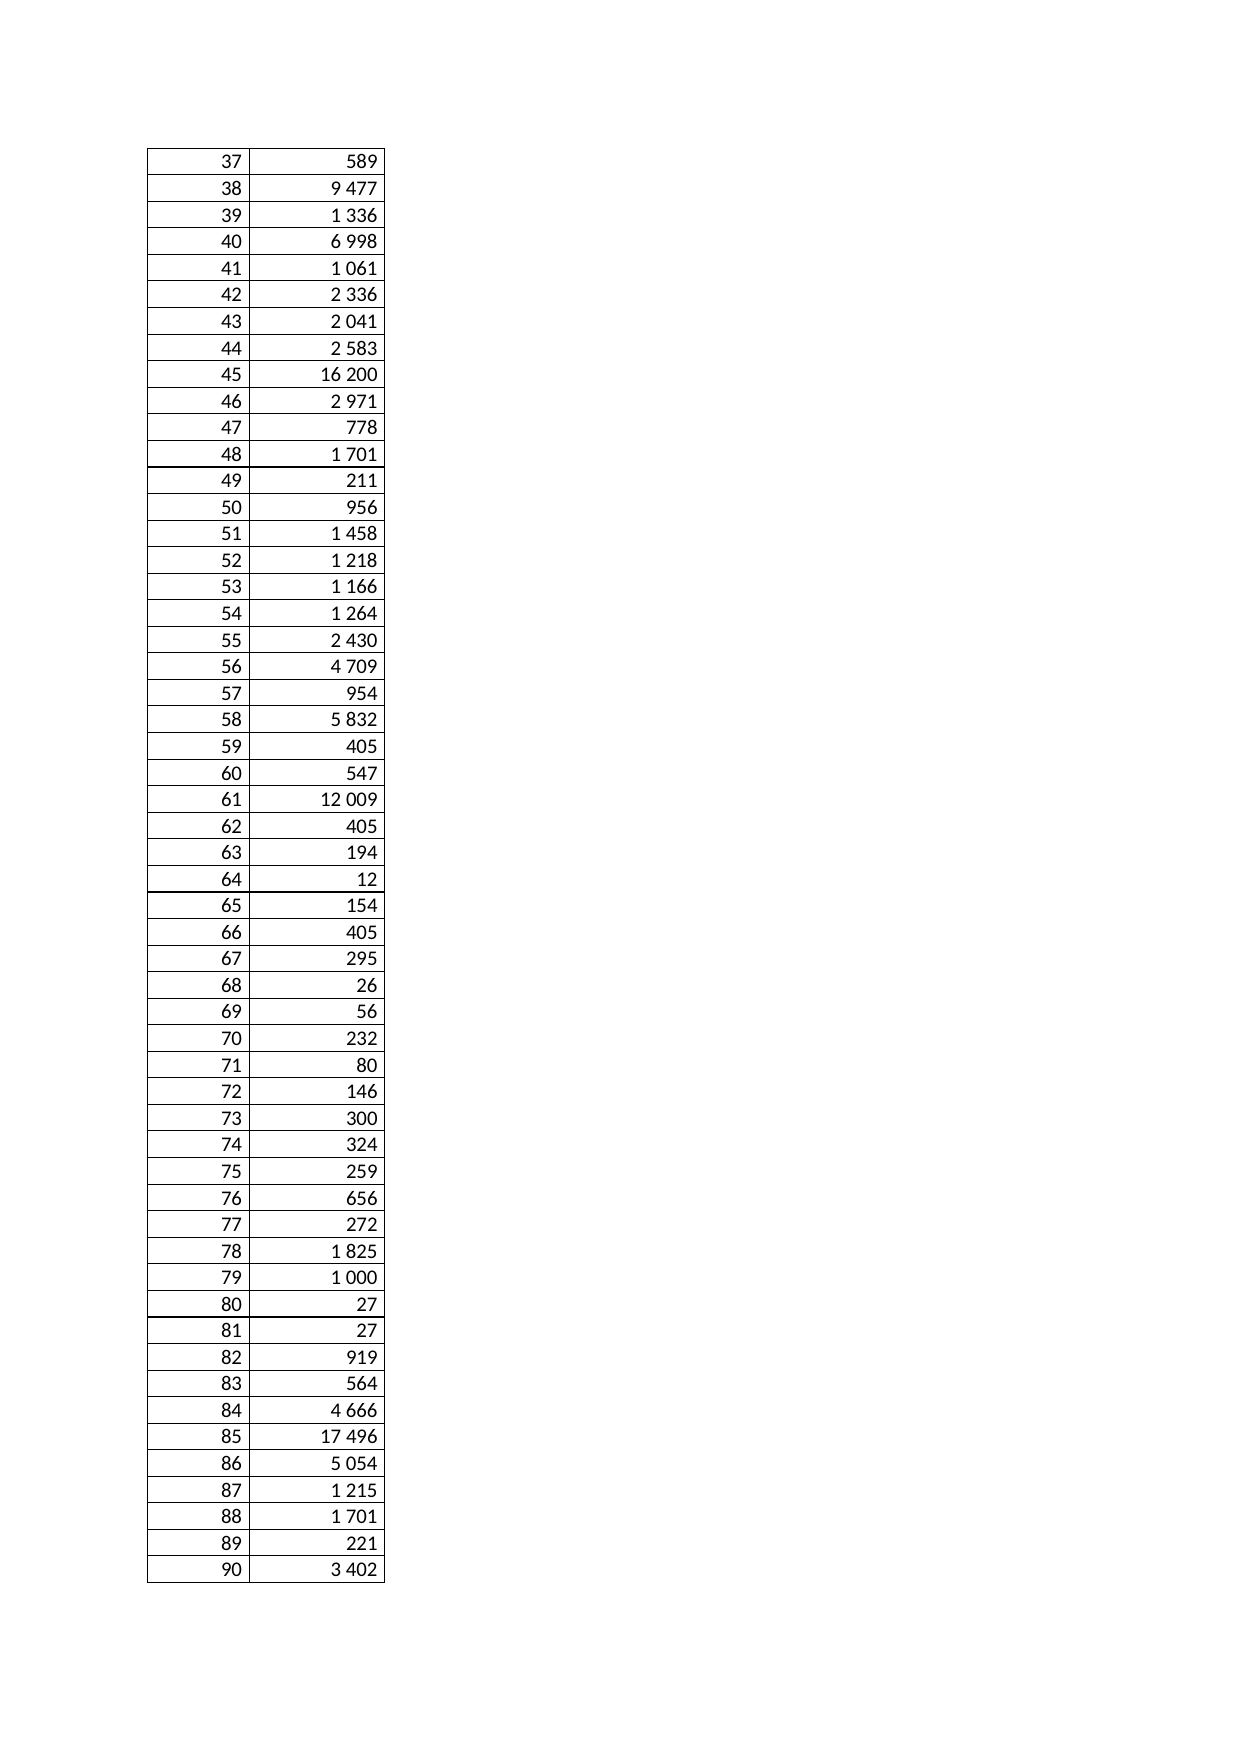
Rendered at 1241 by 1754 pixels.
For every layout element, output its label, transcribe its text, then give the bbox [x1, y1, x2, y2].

table_cell 56 [250, 999, 384, 1024]
table_cell 61 [148, 786, 249, 812]
table_cell 1 000 [250, 1264, 384, 1290]
table_cell 78 [148, 1238, 249, 1263]
table_cell 90 [148, 1556, 249, 1582]
table_cell 71 [148, 1052, 249, 1077]
table_cell 954 [250, 680, 384, 705]
table_cell 86 [148, 1450, 249, 1476]
table_cell 88 [148, 1503, 249, 1529]
table_cell 272 [250, 1211, 384, 1237]
table_cell 1 701 [250, 441, 384, 466]
table_cell 52 [148, 547, 249, 573]
table_cell 76 [148, 1185, 249, 1210]
table_cell 80 [148, 1291, 249, 1316]
table_cell 37 [148, 149, 249, 174]
table_cell 2 971 [250, 388, 384, 413]
table_cell 1 701 [250, 1503, 384, 1529]
table_cell 46 [148, 388, 249, 413]
table_cell 44 [148, 335, 249, 360]
table_cell 45 [148, 361, 249, 387]
table_cell 64 [148, 866, 249, 891]
table_cell 55 [148, 627, 249, 652]
table_cell 59 [148, 733, 249, 758]
table_cell 154 [250, 893, 384, 918]
table_cell 1 166 [250, 574, 384, 599]
table_cell 79 [148, 1264, 249, 1290]
table_cell 42 [148, 281, 249, 307]
table_cell 16 200 [250, 361, 384, 387]
table_cell 547 [250, 760, 384, 785]
table_cell 56 [148, 653, 249, 679]
table_cell 60 [148, 760, 249, 785]
table_cell 17 496 [250, 1424, 384, 1449]
table_cell 57 [148, 680, 249, 705]
table_cell 956 [250, 494, 384, 519]
table_cell 324 [250, 1131, 384, 1157]
table_cell 9 477 [250, 175, 384, 201]
table_cell 80 [250, 1052, 384, 1077]
table_cell 4 666 [250, 1397, 384, 1423]
table_cell 41 [148, 255, 249, 280]
table_cell 53 [148, 574, 249, 599]
table_cell 89 [148, 1530, 249, 1555]
table_cell 47 [148, 414, 249, 440]
table_cell 43 [148, 308, 249, 333]
table_cell 656 [250, 1185, 384, 1210]
table_cell 81 [148, 1318, 249, 1343]
table_cell 77 [148, 1211, 249, 1237]
table_cell 74 [148, 1131, 249, 1157]
table_cell 1 215 [250, 1477, 384, 1502]
table_cell 83 [148, 1371, 249, 1396]
table_cell 5 054 [250, 1450, 384, 1476]
table_cell 12 [250, 866, 384, 891]
table_cell 27 [250, 1291, 384, 1316]
table_cell 295 [250, 946, 384, 971]
table_cell 62 [148, 813, 249, 838]
table_cell 40 [148, 228, 249, 254]
table_cell 65 [148, 893, 249, 918]
table_cell 75 [148, 1158, 249, 1183]
table_cell 2 430 [250, 627, 384, 652]
table_cell 300 [250, 1105, 384, 1130]
table_cell 221 [250, 1530, 384, 1555]
table_cell 405 [250, 919, 384, 944]
table_cell 51 [148, 521, 249, 546]
table_cell 49 [148, 468, 249, 493]
table_cell 919 [250, 1344, 384, 1369]
table_cell 1 061 [250, 255, 384, 280]
table_cell 3 402 [250, 1556, 384, 1582]
table_cell 1 336 [250, 202, 384, 227]
table_cell 27 [250, 1318, 384, 1343]
table_cell 1 264 [250, 600, 384, 626]
table_cell 194 [250, 839, 384, 865]
table_cell 39 [148, 202, 249, 227]
table_cell 1 218 [250, 547, 384, 573]
table_cell 146 [250, 1078, 384, 1104]
table_cell 69 [148, 999, 249, 1024]
table_cell 405 [250, 733, 384, 758]
table_cell 564 [250, 1371, 384, 1396]
table_cell 66 [148, 919, 249, 944]
table_cell 63 [148, 839, 249, 865]
table_cell 70 [148, 1025, 249, 1051]
table_cell 50 [148, 494, 249, 519]
table_cell 26 [250, 972, 384, 998]
table_cell 82 [148, 1344, 249, 1369]
table_cell 1 825 [250, 1238, 384, 1263]
table_cell 72 [148, 1078, 249, 1104]
table_cell 4 709 [250, 653, 384, 679]
table_cell 778 [250, 414, 384, 440]
table_cell 68 [148, 972, 249, 998]
table_cell 405 [250, 813, 384, 838]
table_cell 84 [148, 1397, 249, 1423]
table_cell 67 [148, 946, 249, 971]
table_cell 2 336 [250, 281, 384, 307]
table_cell 5 832 [250, 706, 384, 732]
table_cell 85 [148, 1424, 249, 1449]
table_cell 48 [148, 441, 249, 466]
table_cell 1 458 [250, 521, 384, 546]
table_cell 87 [148, 1477, 249, 1502]
table_cell 232 [250, 1025, 384, 1051]
table_cell 2 041 [250, 308, 384, 333]
table_cell 38 [148, 175, 249, 201]
table_cell 2 583 [250, 335, 384, 360]
table_cell 12 009 [250, 786, 384, 812]
table_cell 73 [148, 1105, 249, 1130]
table_cell 58 [148, 706, 249, 732]
table_cell 54 [148, 600, 249, 626]
table_cell 589 [250, 149, 384, 174]
table_cell 259 [250, 1158, 384, 1183]
table_cell 6 998 [250, 228, 384, 254]
table_cell 211 [250, 468, 384, 493]
